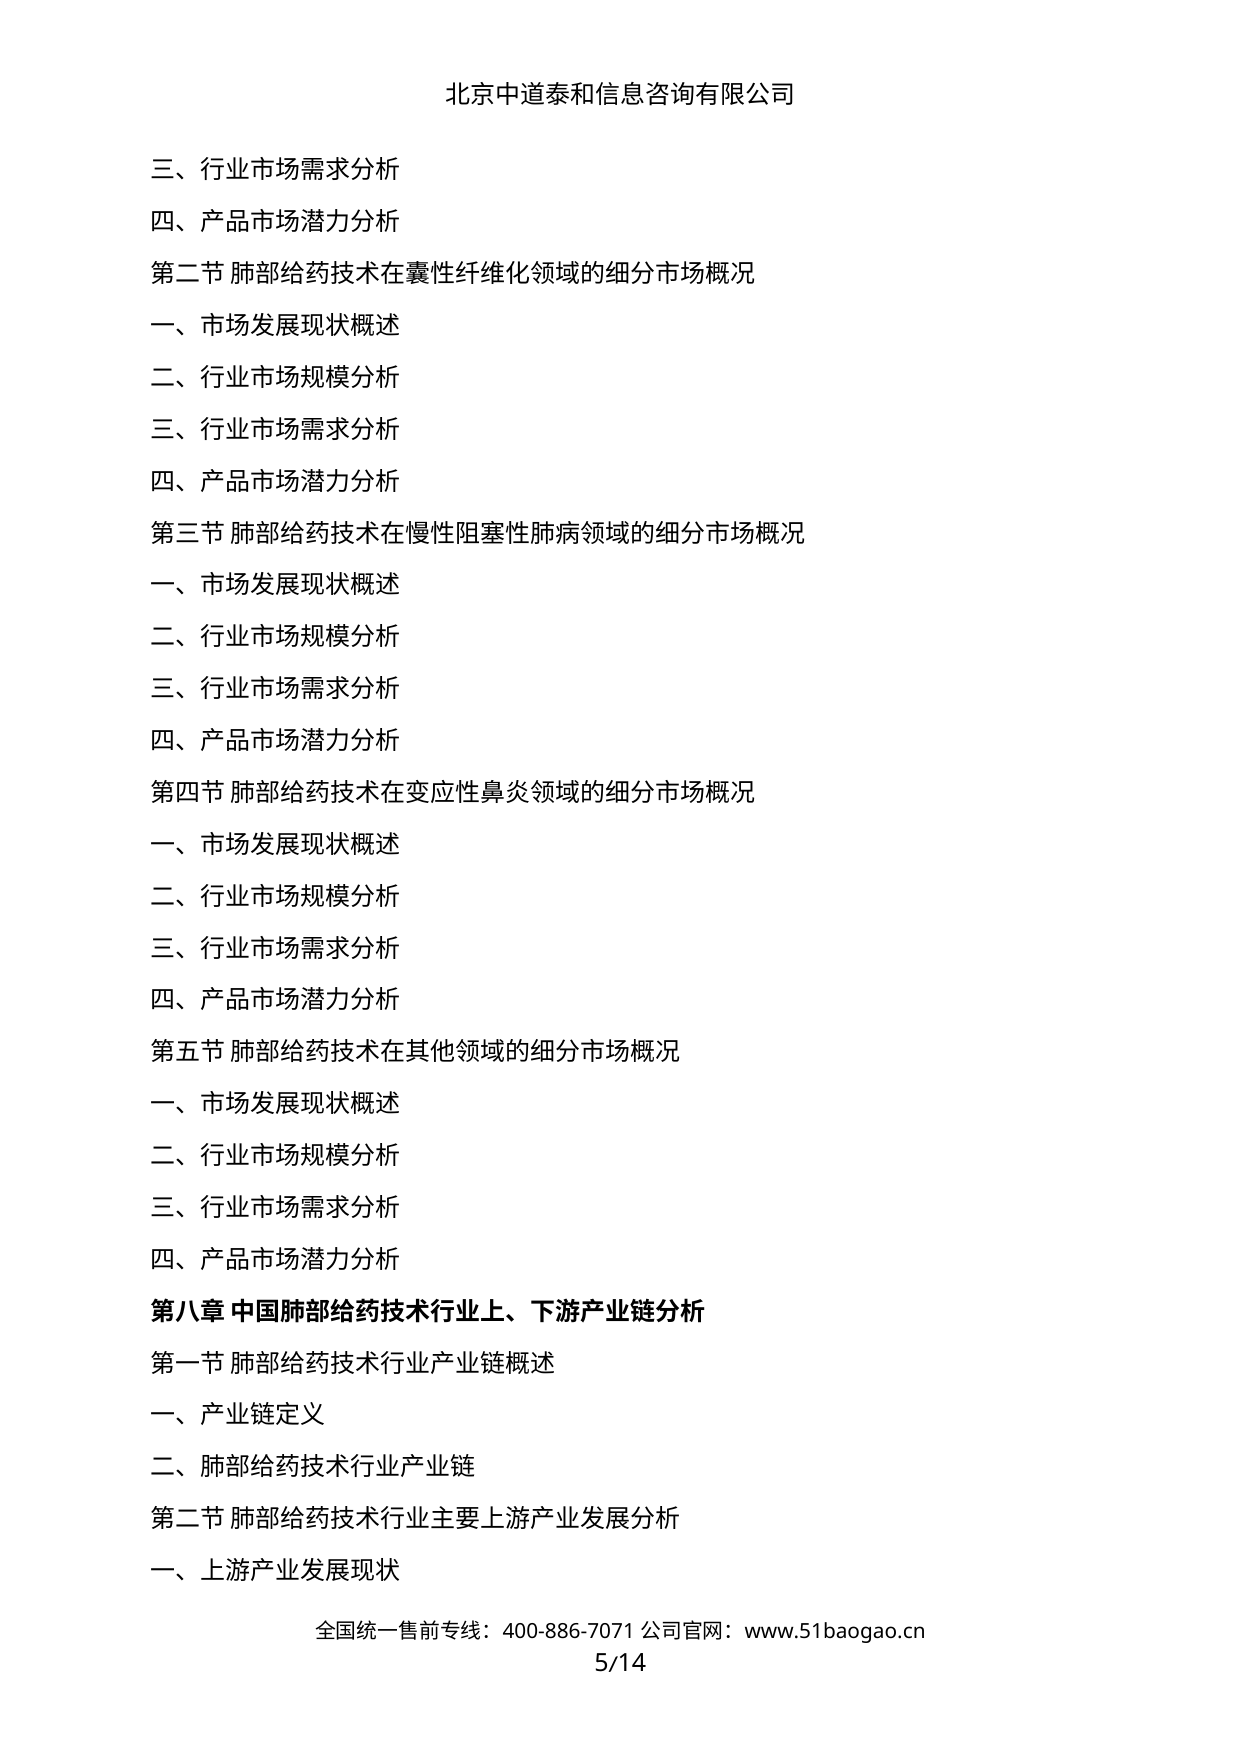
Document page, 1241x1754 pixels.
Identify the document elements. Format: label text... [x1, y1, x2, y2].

text 第四节 肺部给药技术在变应性鼻炎领域的细分市场概况 [150, 772, 1090, 809]
text 第一节 肺部给药技术行业产业链概述 [150, 1343, 1090, 1379]
text 第八章 中国肺部给药技术行业上、下游产业链分析 [150, 1291, 1090, 1327]
text 一、市场发展现状概述 [150, 565, 1090, 601]
text 三、行业市场需求分析 [150, 669, 1090, 705]
text 第三节 肺部给药技术在慢性阻塞性肺病领域的细分市场概况 [150, 513, 1090, 549]
text 四、产品市场潜力分析 [150, 980, 1090, 1016]
text 二、行业市场规模分析 [150, 1136, 1090, 1172]
text 第五节 肺部给药技术在其他领域的细分市场概况 [150, 1032, 1090, 1068]
text 一、产业链定义 [150, 1395, 1090, 1431]
text 一、市场发展现状概述 [150, 306, 1090, 342]
text 二、肺部给药技术行业产业链 [150, 1447, 1090, 1483]
text 四、产品市场潜力分析 [150, 721, 1090, 757]
text 二、行业市场规模分析 [150, 876, 1090, 912]
text 二、行业市场规模分析 [150, 617, 1090, 653]
text 第二节 肺部给药技术行业主要上游产业发展分析 [150, 1499, 1090, 1535]
text 一、上游产业发展现状 [150, 1551, 1090, 1587]
text 三、行业市场需求分析 [150, 150, 1090, 186]
text 三、行业市场需求分析 [150, 409, 1090, 446]
text 四、产品市场潜力分析 [150, 202, 1090, 238]
text 一、市场发展现状概述 [150, 1084, 1090, 1120]
text 三、行业市场需求分析 [150, 1187, 1090, 1224]
text 三、行业市场需求分析 [150, 928, 1090, 964]
text 四、产品市场潜力分析 [150, 461, 1090, 497]
text 二、行业市场规模分析 [150, 357, 1090, 394]
text 第二节 肺部给药技术在囊性纤维化领域的细分市场概况 [150, 254, 1090, 290]
text 四、产品市场潜力分析 [150, 1239, 1090, 1276]
text 一、市场发展现状概述 [150, 824, 1090, 861]
